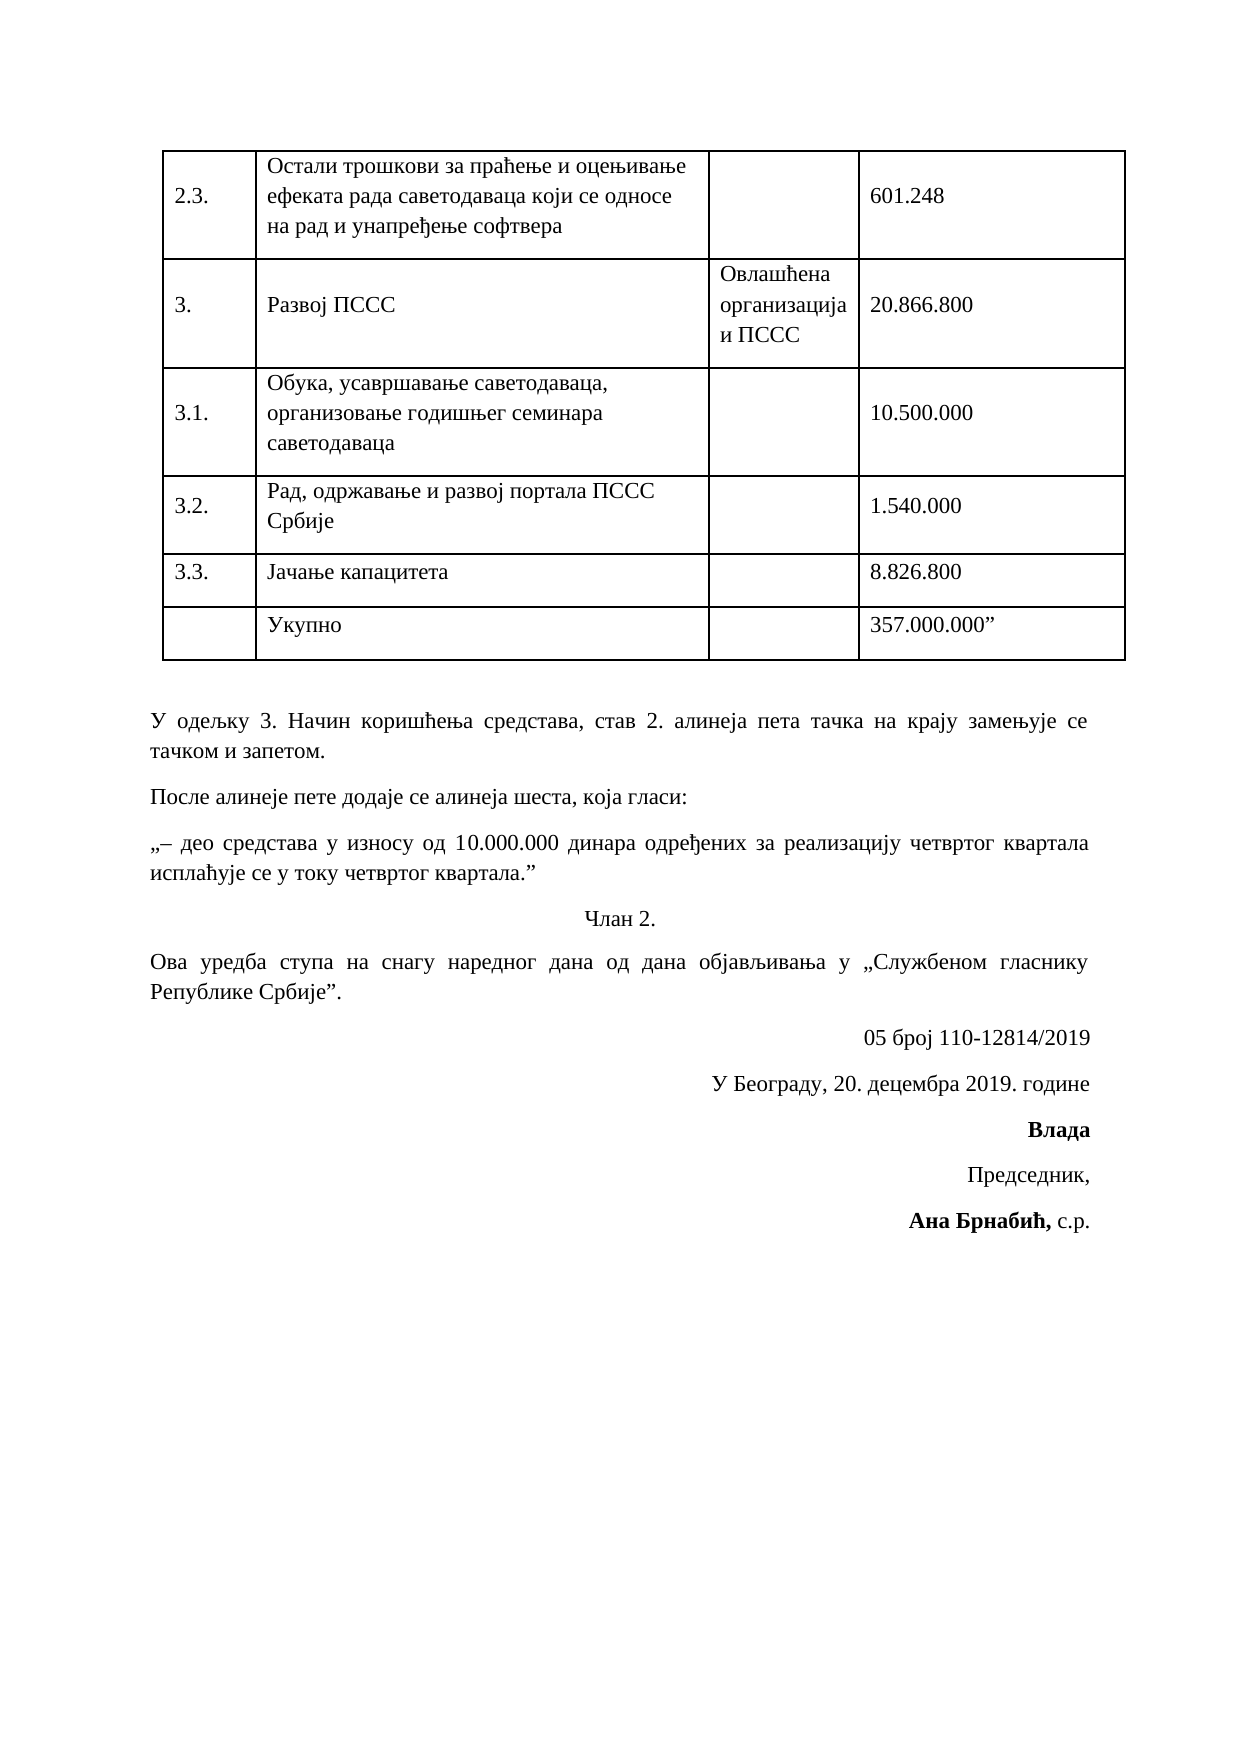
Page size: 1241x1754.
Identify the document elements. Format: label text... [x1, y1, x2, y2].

table_cell [710, 369, 858, 475]
text У одељку 3. Начин коришћења средстава, став 2. алинеја пета тачка на крају замењује се тачком и запетом. [150, 707, 1090, 764]
text После алинеје пете додаје се алинеја шеста, која гласи: [150, 783, 1090, 810]
text Влада [150, 1116, 1090, 1142]
table_cell 2.3. [164, 152, 255, 258]
table_cell 1.540.000 [860, 477, 1124, 553]
table_cell Рад, одржавање и развој портала ПССС Србије [257, 477, 708, 553]
table_cell Развој ПССС [257, 260, 708, 367]
text 05 број 110-12814/2019 [150, 1024, 1090, 1050]
text Председник, [150, 1161, 1090, 1188]
text Ана Брнабић, с.р. [150, 1207, 1090, 1234]
table_cell 357.000.000” [860, 608, 1124, 659]
table_cell [710, 477, 858, 553]
text У Београду, 20. децембра 2019. године [150, 1070, 1090, 1096]
text „– део средстава у износу од 10.000.000 динара одређених за реализацију четвртог квартала исплаћује се у току четвртог квартала.ˮ [150, 829, 1090, 886]
text Ова уредба ступа на снагу наредног дана од дана објављивања у „Службеном гласнику Републике Србије”. [150, 948, 1090, 1004]
text Члан 2. [150, 905, 1090, 932]
table_cell Остали трошкови за праћење и оцењивање ефеката рада саветодаваца који се односе на рад и унапређење софтвера [257, 152, 708, 258]
table_cell [164, 608, 255, 659]
table_cell 8.826.800 [860, 555, 1124, 606]
table_cell Овлашћена организација и ПССС [710, 260, 858, 367]
table_cell 601.248 [860, 152, 1124, 258]
table_cell 20.866.800 [860, 260, 1124, 367]
table_cell 3.1. [164, 369, 255, 475]
table_cell 3.2. [164, 477, 255, 553]
table_cell [710, 555, 858, 606]
table_cell 3.3. [164, 555, 255, 606]
table_cell Укупно [257, 608, 708, 659]
table_cell Јачање капацитета [257, 555, 708, 606]
table_cell Обука, усавршавање саветодаваца, организовање годишњег семинара саветодаваца [257, 369, 708, 475]
table_cell 3. [164, 260, 255, 367]
table_cell 10.500.000 [860, 369, 1124, 475]
table_cell [710, 152, 858, 258]
table_cell [710, 608, 858, 659]
